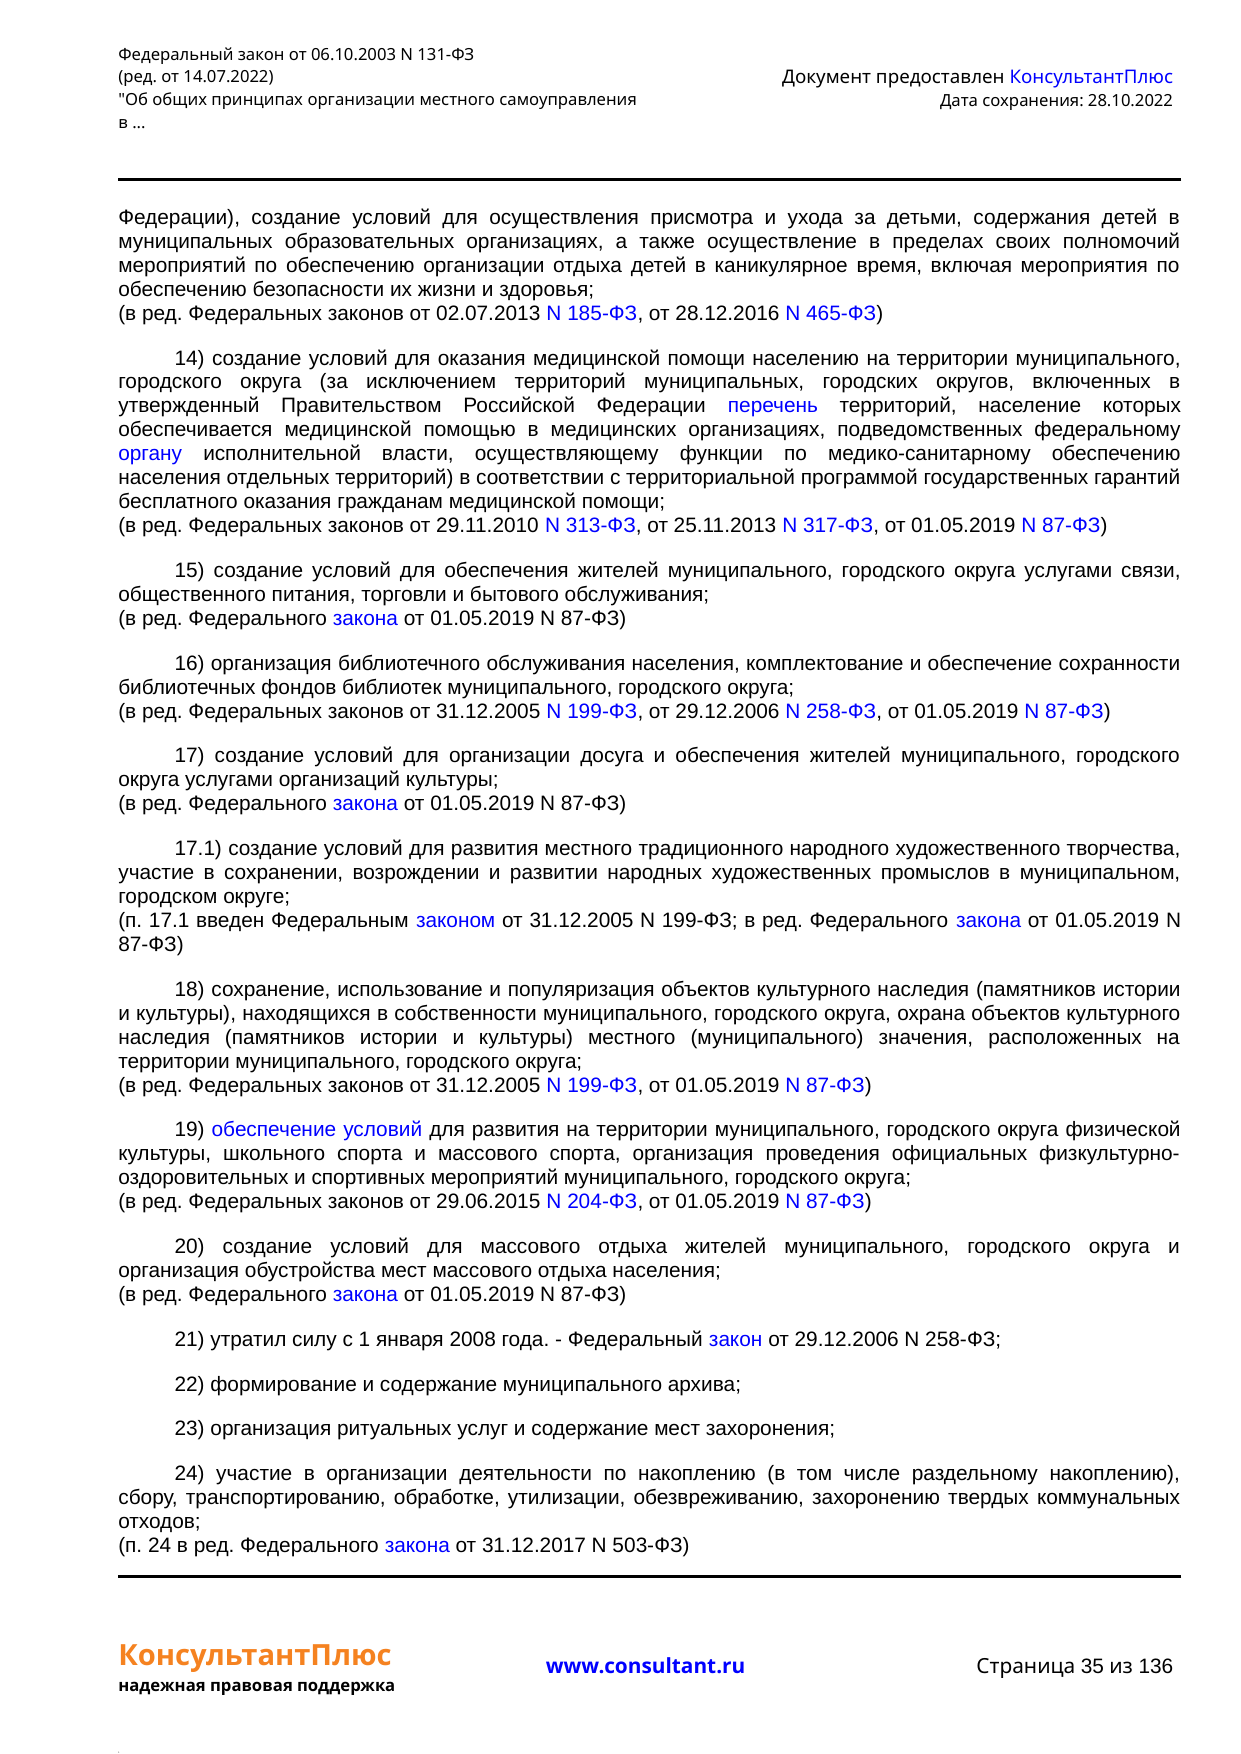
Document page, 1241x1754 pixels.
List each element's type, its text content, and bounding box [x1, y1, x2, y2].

text (в ред. Федерального закона от 01.05.2019 N 87-ФЗ) [118, 606, 1181, 630]
text 14) создание условий для оказания медицинской помощи населению на территории муниципального, городского округа (за исключением территорий муниципальных, городских округов, включенных в утвержденный Правительством Российской Федерации перечень территорий, население которых обеспечивается медицинской помощью в медицинских организациях, подведомственных федеральному органу исполнительной власти, осуществляющему функции по медико-санитарному обеспечению населения отдельных территорий) в соответствии с территориальной программой государственных гарантий бесплатного оказания гражданам медицинской помощи; [118, 345, 1181, 513]
text 20) создание условий для массового отдыха жителей муниципального, городского округа и организация обустройства мест массового отдыха населения; [118, 1234, 1181, 1282]
text (в ред. Федеральных законов от 29.06.2015 N 204-ФЗ, от 01.05.2019 N 87-ФЗ) [118, 1189, 1181, 1213]
text (в ред. Федерального закона от 01.05.2019 N 87-ФЗ) [118, 791, 1181, 815]
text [118, 205, 1181, 301]
text (в ред. Федеральных законов от 31.12.2005 N 199-ФЗ, от 01.05.2019 N 87-ФЗ) [118, 1072, 1181, 1096]
text 19) обеспечение условий для развития на территории муниципального, городского округа физической культуры, школьного спорта и массового спорта, организация проведения официальных физкультурно-оздоровительных и спортивных мероприятий муниципального, городского округа; [118, 1117, 1181, 1189]
text (в ред. Федеральных законов от 02.07.2013 N 185-ФЗ, от 28.12.2016 N 465-ФЗ) [118, 301, 1181, 324]
text 15) создание условий для обеспечения жителей муниципального, городского округа услугами связи, общественного питания, торговли и бытового обслуживания; [118, 558, 1181, 606]
text (п. 24 в ред. Федерального закона от 31.12.2017 N 503-ФЗ) [118, 1533, 1181, 1557]
text 16) организация библиотечного обслуживания населения, комплектование и обеспечение сохранности библиотечных фондов библиотек муниципального, городского округа; [118, 651, 1181, 698]
text 22) формирование и содержание муниципального архива; [118, 1371, 1181, 1395]
text 17) создание условий для организации досуга и обеспечения жителей муниципального, городского округа услугами организаций культуры; [118, 743, 1181, 791]
text 18) сохранение, использование и популяризация объектов культурного наследия (памятников истории и культуры), находящихся в собственности муниципального, городского округа, охрана объектов культурного наследия (памятников истории и культуры) местного (муниципального) значения, расположенных на территории муниципального, городского округа; [118, 977, 1181, 1072]
text 24) участие в организации деятельности по накоплению (в том числе раздельному накоплению), сбору, транспортированию, обработке, утилизации, обезвреживанию, захоронению твердых коммунальных отходов; [118, 1461, 1181, 1533]
text (в ред. Федеральных законов от 29.11.2010 N 313-ФЗ, от 25.11.2013 N 317-ФЗ, от 01.05.2019 N 87-ФЗ) [118, 513, 1181, 537]
text (в ред. Федеральных законов от 31.12.2005 N 199-ФЗ, от 29.12.2006 N 258-ФЗ, от 01.05.2019 N 87-ФЗ) [118, 698, 1181, 722]
text (п. 17.1 введен Федеральным законом от 31.12.2005 N 199-ФЗ; в ред. Федерального закона от 01.05.2019 N 87-ФЗ) [118, 908, 1181, 956]
text 23) организация ритуальных услуг и содержание мест захоронения; [118, 1416, 1181, 1440]
text 21) утратил силу с 1 января 2008 года. - Федеральный закон от 29.12.2006 N 258-ФЗ; [118, 1327, 1181, 1351]
text (в ред. Федерального закона от 01.05.2019 N 87-ФЗ) [118, 1282, 1181, 1306]
text 17.1) создание условий для развития местного традиционного народного художественного творчества, участие в сохранении, возрождении и развитии народных художественных промыслов в муниципальном, городском округе; [118, 836, 1181, 908]
